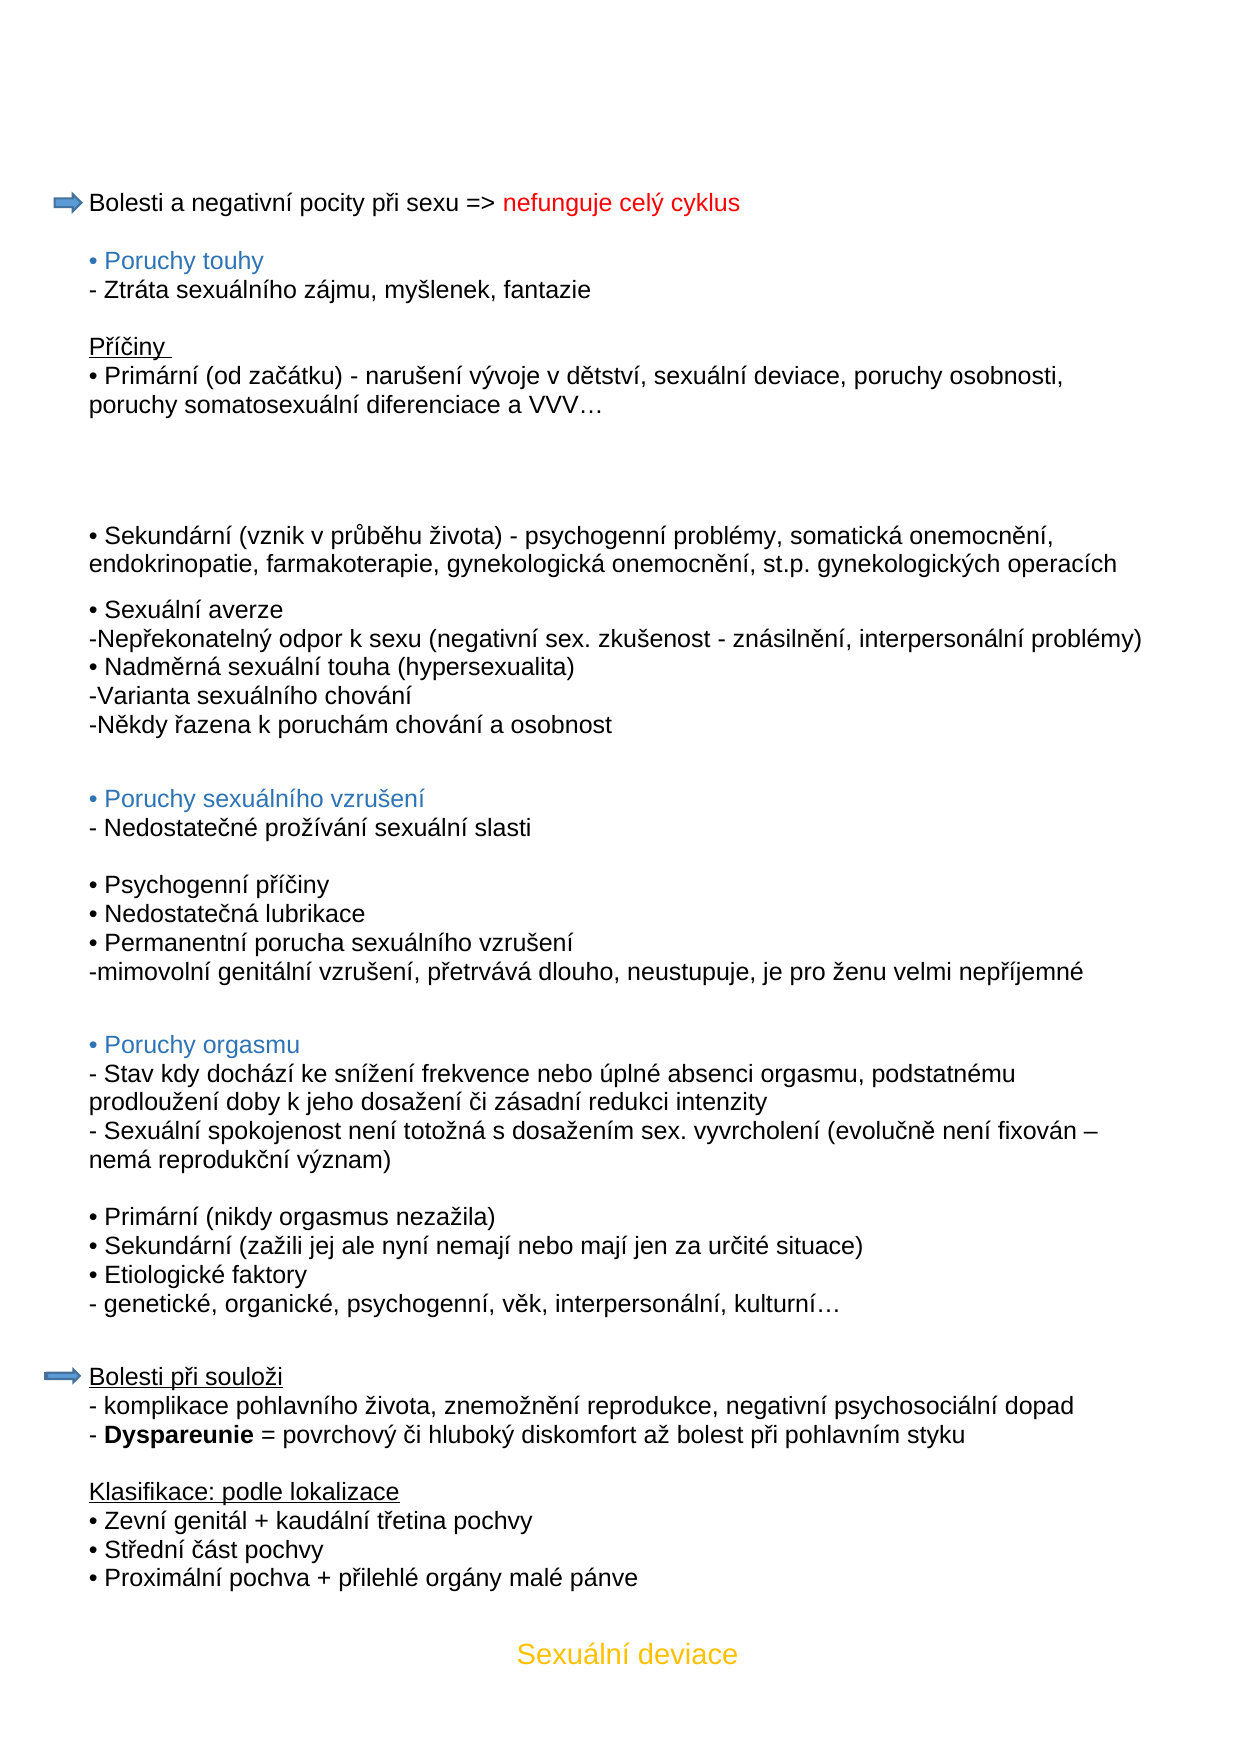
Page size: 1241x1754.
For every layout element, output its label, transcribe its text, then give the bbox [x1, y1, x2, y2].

text Bolesti při souloži - komplikace pohlavního života, znemožnění reprodukce, negativní psychosociální dopad - Dyspareunie = povrchový či hluboký diskomfort až bolest při pohlavním styku Klasifikace: podle lokalizace • Zevní genitál + kaudální třetina pochvy • Střední část pochvy • Proximální pochva + přilehlé orgány malé pánve [88, 1362, 1152, 1620]
text • Poruchy orgasmu - Stav kdy dochází ke snížení frekvence nebo úplné absenci orgasmu, podstatnému prodloužení doby k jeho dosažení či zásadní redukci intenzity - Sexuální spokojenost není totožná s dosažením sex. vyvrcholení (evolučně není fixován – nemá reprodukční význam) • Primární (nikdy orgasmus nezažila) • Sekundární (zažili jej ale nyní nemají nebo mají jen za určité situace) • Etiologické faktory - genetické, organické, psychogenní, věk, interpersonální, kulturní… [88, 1030, 1152, 1345]
text Sexuální deviace [88, 1637, 1152, 1670]
text • Sekundární (vznik v průběhu života) - psychogenní problémy, somatická onemocnění, endokrinopatie, farmakoterapie, gynekologická onemocnění, st.p. gynekologických operacích [88, 521, 1152, 578]
text • Sexuální averze -Nepřekonatelný odpor k sexu (negativní sex. zkušenost - znásilnění, interpersonální problémy) • Nadměrná sexuální touha (hypersexualita) -Varianta sexuálního chování -Někdy řazena k poruchám chování a osobnost [88, 595, 1152, 738]
text Bolesti a negativní pocity při sexu => nefunguje celý cyklus • Poruchy touhy - Ztráta sexuálního zájmu, myšlenek, fantazie Příčiny • Primární (od začátku) - narušení vývoje v dětství, sexuální deviace, poruchy osobnosti, poruchy somatosexuální diferenciace a VVV… [88, 188, 1152, 504]
text • Poruchy sexuálního vzrušení - Nedostatečné prožívání sexuální slasti • Psychogenní příčiny • Nedostatečná lubrikace • Permanentní porucha sexuálního vzrušení -mimovolní genitální vzrušení, přetrvává dlouho, neustupuje, je pro ženu velmi nepříjemné [88, 755, 1152, 1013]
